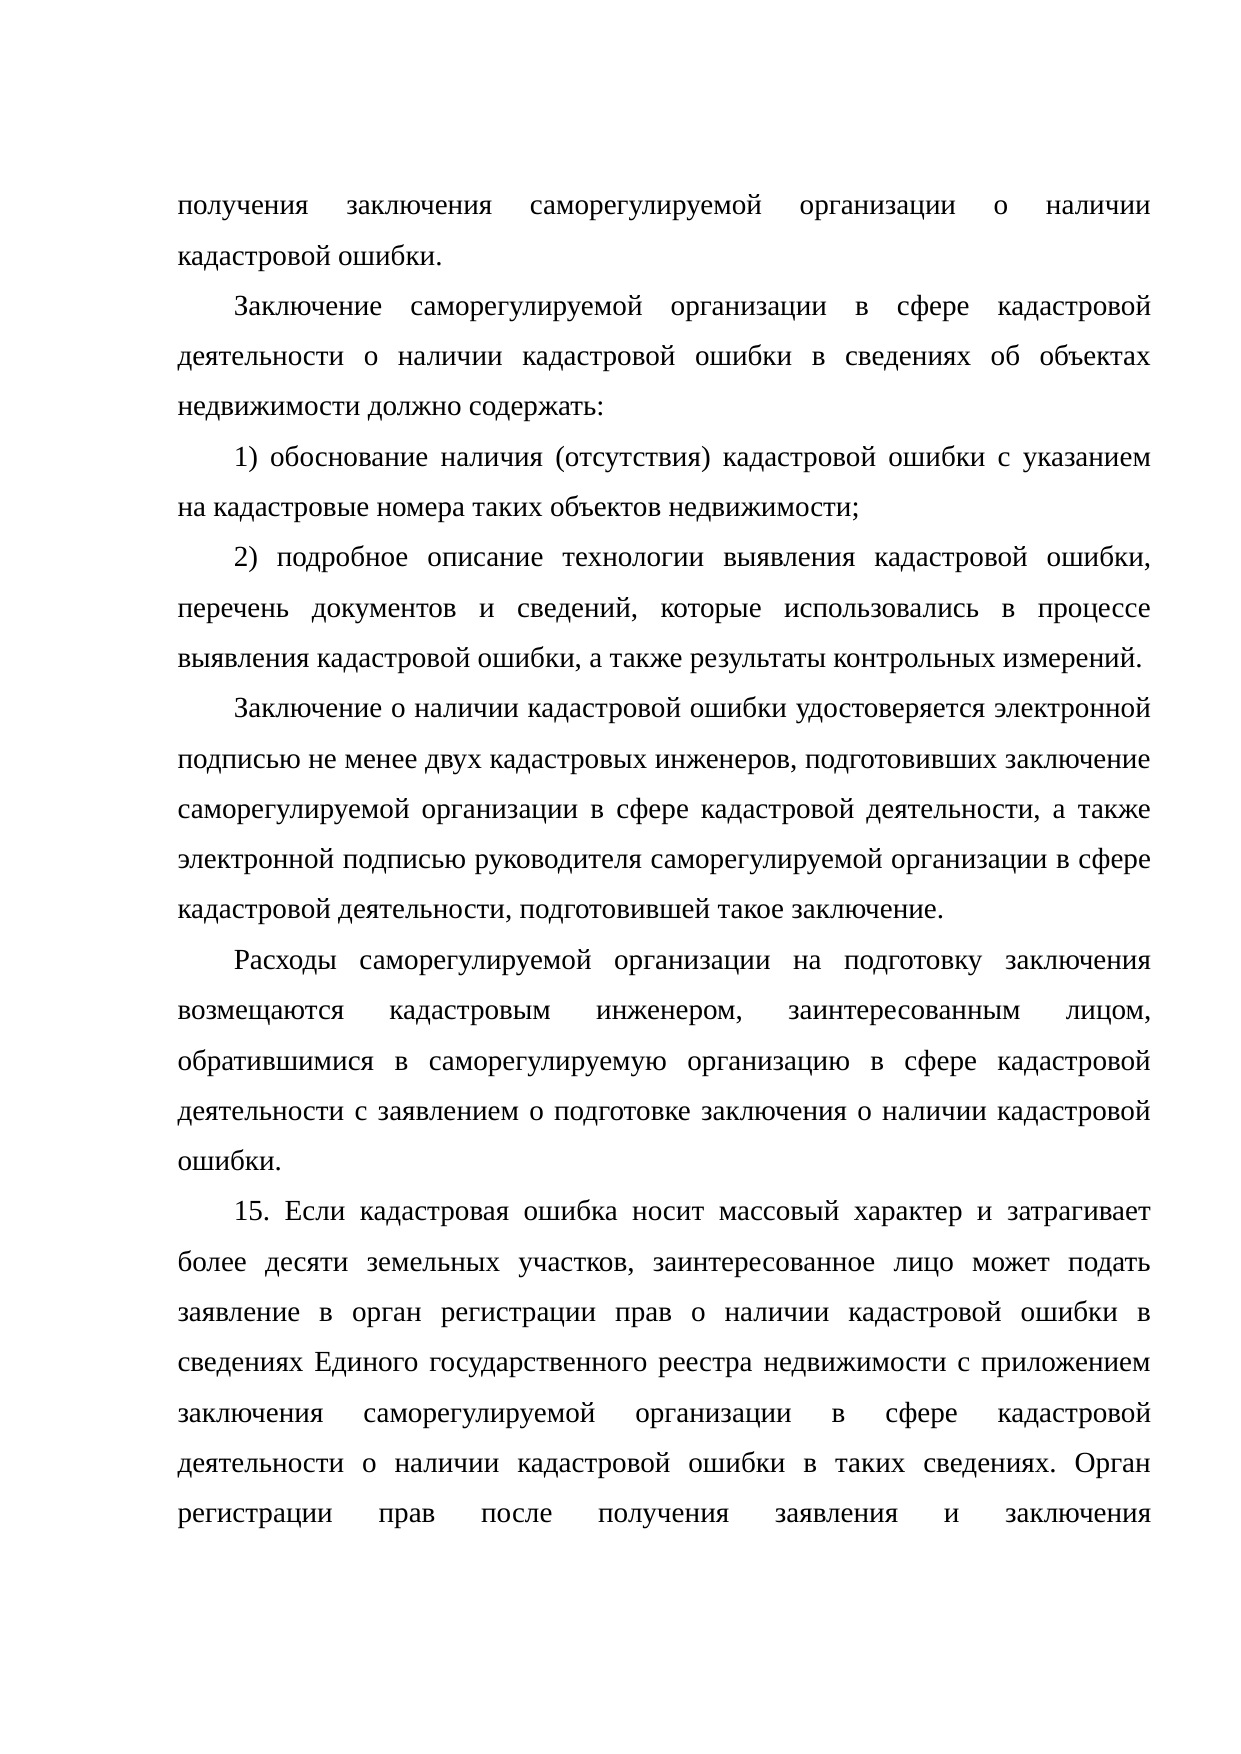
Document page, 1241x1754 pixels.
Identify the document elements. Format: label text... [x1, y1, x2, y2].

text 2) подробное описание технологии выявления кадастровой ошибки, перечень документов и сведений, которые использовались в процессе выявления кадастровой ошибки, а также результаты контрольных измерений. [177, 539, 1152, 674]
text Заключение о наличии кадастровой ошибки удостоверяется электронной подписью не менее двух кадастровых инженеров, подготовивших заключение саморегулируемой организации в сфере кадастровой деятельности, а также электронной подписью руководителя саморегулируемой организации в сфере кадастровой деятельности, подготовившей такое заключение. [177, 690, 1152, 925]
text Расходы саморегулируемой организации на подготовку заключения возмещаются кадастровым инженером, заинтересованным лицом, обратившимися в саморегулируемую организацию в сфере кадастровой деятельности с заявлением о подготовке заключения о наличии кадастровой ошибки. [177, 942, 1152, 1177]
text 1) обоснование наличия (отсутствия) кадастровой ошибки с указанием на кадастровые номера таких объектов недвижимости; [177, 439, 1152, 523]
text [177, 1193, 1152, 1529]
text Заключение саморегулируемой организации в сфере кадастровой деятельности о наличии кадастровой ошибки в сведениях об объектах недвижимости должно содержать: [177, 288, 1152, 422]
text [177, 187, 1152, 271]
